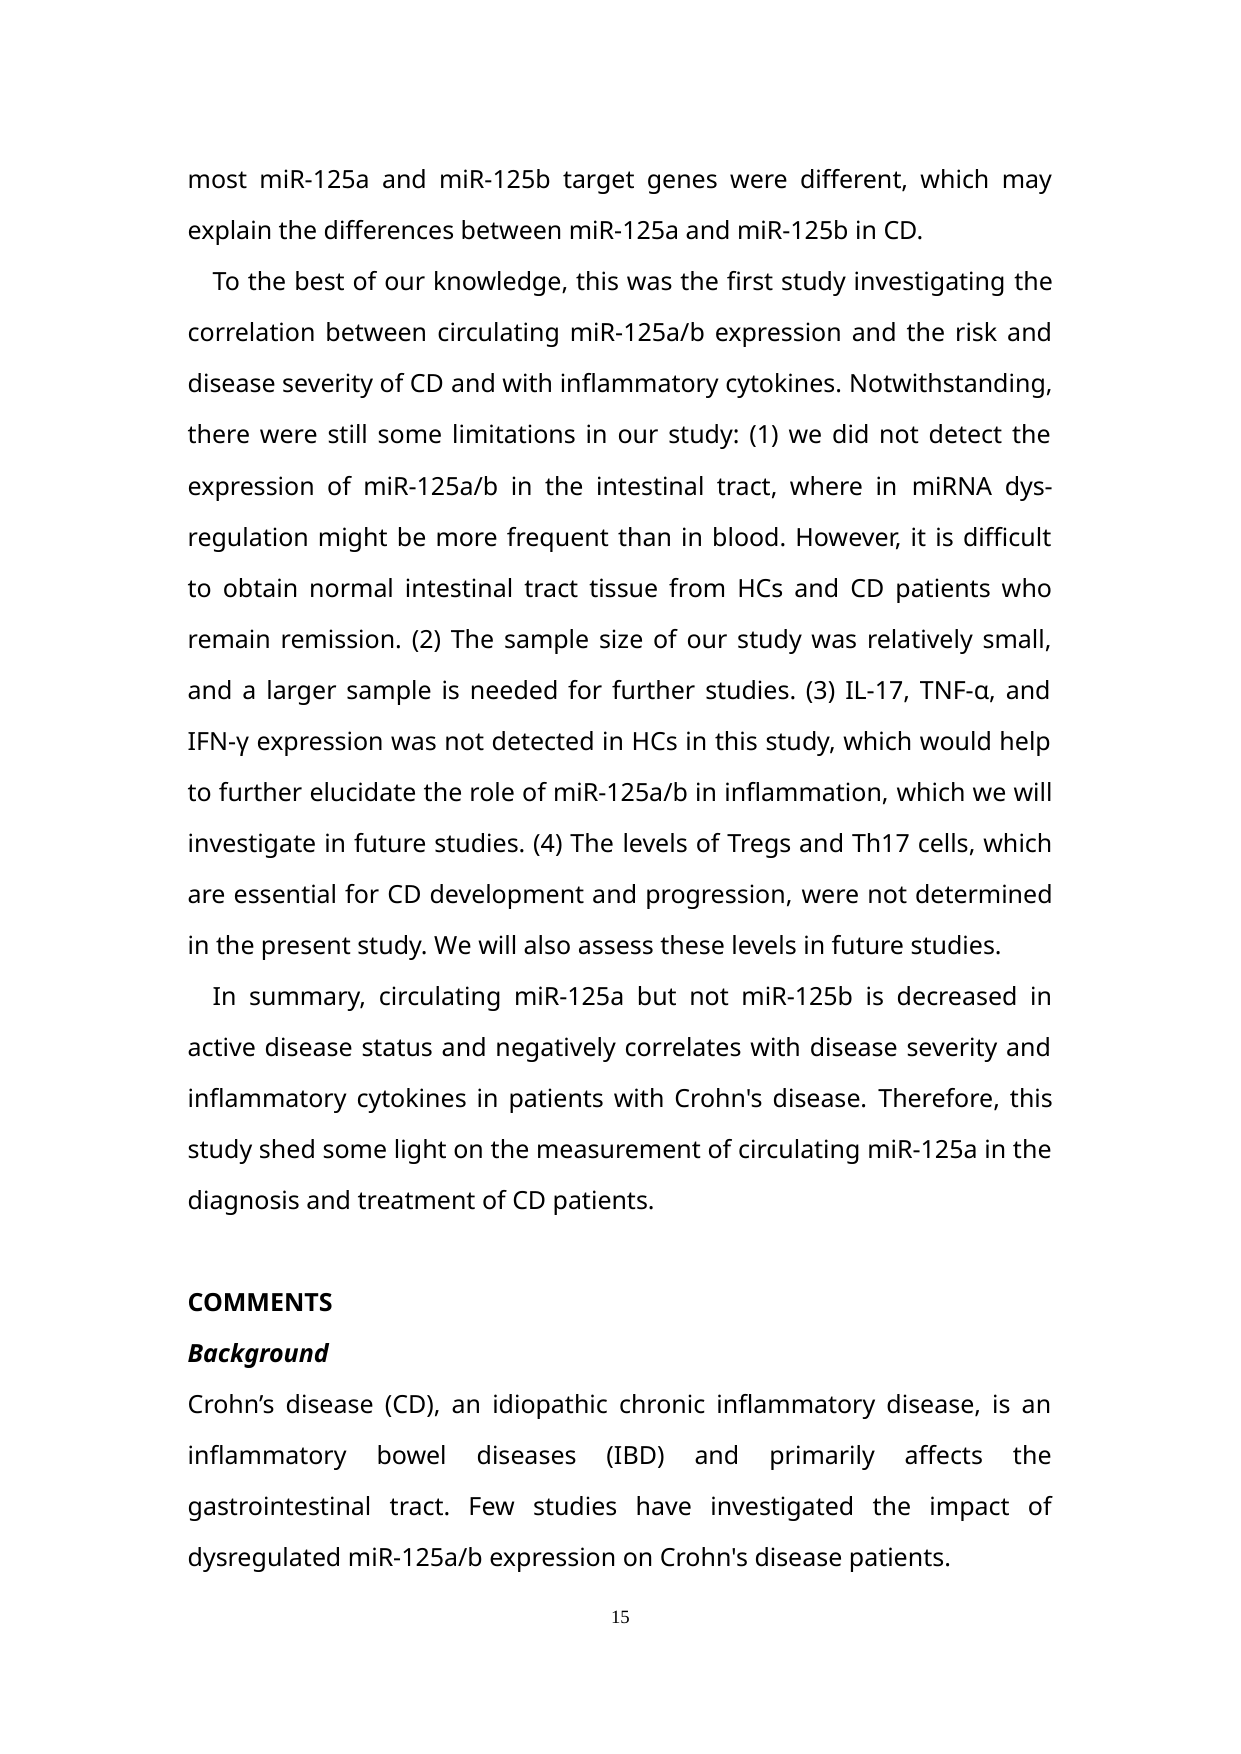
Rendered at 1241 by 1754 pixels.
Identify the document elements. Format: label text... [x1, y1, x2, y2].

text In summary, circulating miR-125a but not miR-125b is decreased in active disease status and negatively correlates with disease severity and inflammatory cytokines in patients with Crohn's disease. Therefore, this study shed some light on the measurement of circulating miR-125a in the diagnosis and treatment of CD patients. [187, 979, 1053, 1217]
text Crohn’s disease (CD), an idiopathic chronic inflammatory disease, is an inflammatory bowel diseases (IBD) and primarily affects the gastrointestinal tract. Few studies have investigated the impact of dysregulated miR-125a/b expression on Crohn's disease patients. [187, 1387, 1053, 1574]
text To the best of our knowledge, this was the first study investigating the correlation between circulating miR-125a/b expression and the risk and disease severity of CD and with inflammatory cytokines. Notwithstanding, there were still some limitations in our study: (1) we did not detect the expression of miR-125a/b in the intestinal tract, where in miRNA dys-regulation might be more frequent than in blood. However, it is difficult to obtain normal intestinal tract tissue from HCs and CD patients who remain remission. (2) The sample size of our study was relatively small, and a larger sample is needed for further studies. (3) IL-17, TNF-α, and IFN-γ expression was not detected in HCs in this study, which would help to further elucidate the role of miR-125a/b in inflammation, which we will investigate in future studies. (4) The levels of Tregs and Th17 cells, which are essential for CD development and progression, were not determined in the present study. We will also assess these levels in future studies. [187, 264, 1053, 962]
text Background [187, 1336, 1053, 1370]
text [187, 162, 1053, 247]
text COMMENTS [187, 1285, 1053, 1319]
